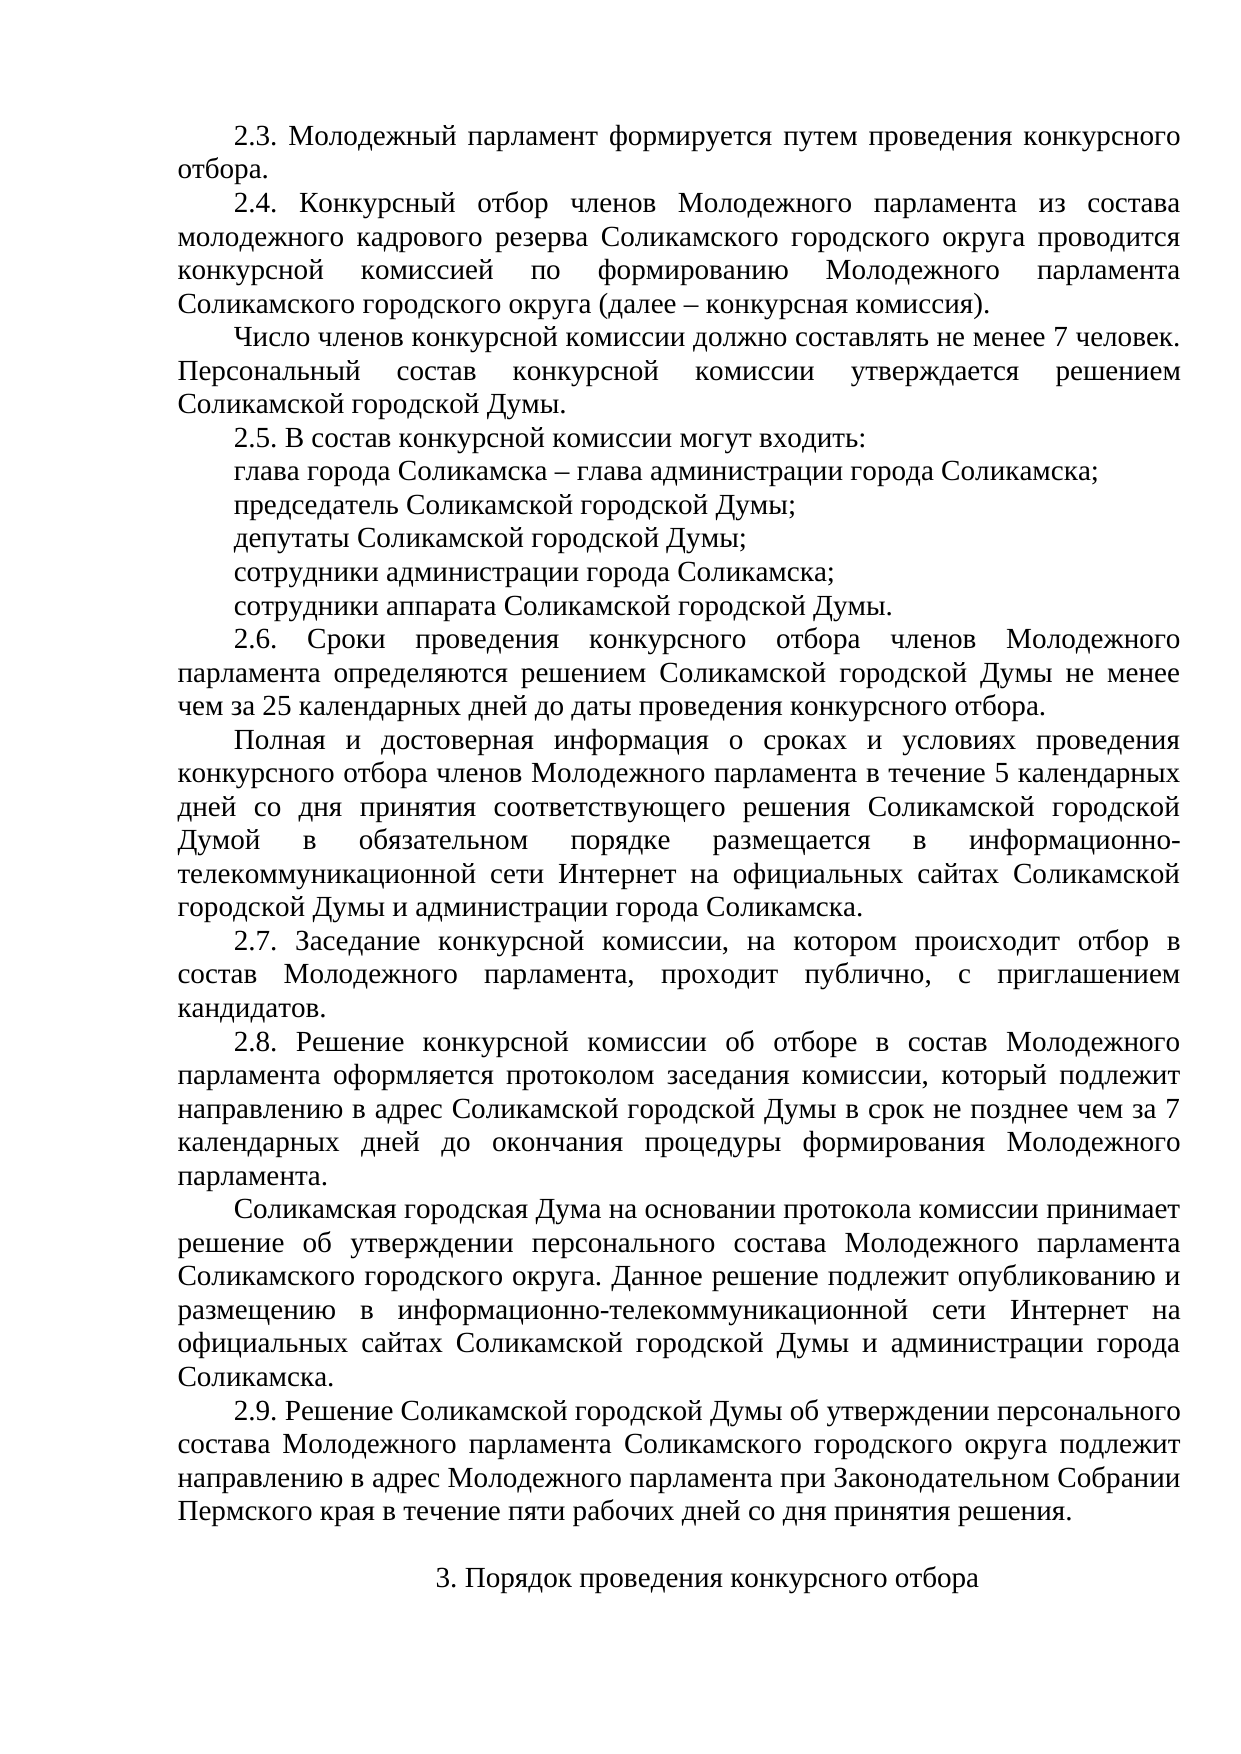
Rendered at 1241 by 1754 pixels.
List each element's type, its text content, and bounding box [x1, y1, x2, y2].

text 2.3. Молодежный парламент формируется путем проведения конкурсного отбора. [177, 118, 1181, 185]
text Число членов конкурсной комиссии должно составлять не менее 7 человек. Персональный состав конкурсной комиссии утверждается решением Соликамской городской Думы. [177, 319, 1181, 420]
text 3. Порядок проведения конкурсного отбора [177, 1560, 1181, 1594]
text 2.4. Конкурсный отбор членов Молодежного парламента из состава молодежного кадрового резерва Соликамского городского округа проводится конкурсной комиссией по формированию Молодежного парламента Соликамского городского округа (далее – конкурсная комиссия). [177, 185, 1181, 319]
text 2.7. Заседание конкурсной комиссии, на котором происходит отбор в состав Молодежного парламента, проходит публично, с приглашением кандидатов. [177, 923, 1181, 1024]
text 2.5. В состав конкурсной комиссии могут входить: [177, 420, 1181, 453]
text глава города Соликамска – глава администрации города Соликамска; [177, 453, 1181, 487]
text сотрудники аппарата Соликамской городской Думы. [177, 588, 1181, 621]
text Соликамская городская Дума на основании протокола комиссии принимает решение об утверждении персонального состава Молодежного парламента Соликамского городского округа. Данное решение подлежит опубликованию и размещению в информационно-телекоммуникационной сети Интернет на официальных сайтах Соликамской городской Думы и администрации города Соликамска. [177, 1191, 1181, 1393]
text председатель Соликамской городской Думы; [177, 487, 1181, 521]
text депутаты Соликамской городской Думы; [177, 521, 1181, 554]
text 2.6. Сроки проведения конкурсного отбора членов Молодежного парламента определяются решением Соликамской городской Думы не менее чем за 25 календарных дней до даты проведения конкурсного отбора. [177, 621, 1181, 722]
text 2.9. Решение Соликамской городской Думы об утверждении персонального состава Молодежного парламента Соликамского городского округа подлежит направлению в адрес Молодежного парламента при Законодательном Собрании Пермского края в течение пяти рабочих дней со дня принятия решения. [177, 1393, 1181, 1527]
text сотрудники администрации города Соликамска; [177, 554, 1181, 588]
text Полная и достоверная информация о сроках и условиях проведения конкурсного отбора членов Молодежного парламента в течение 5 календарных дней со дня принятия соответствующего решения Соликамской городской Думой в обязательном порядке размещается в информационно-телекоммуникационной сети Интернет на официальных сайтах Соликамской городской Думы и администрации города Соликамска. [177, 722, 1181, 923]
text 2.8. Решение конкурсной комиссии об отборе в состав Молодежного парламента оформляется протоколом заседания комиссии, который подлежит направлению в адрес Соликамской городской Думы в срок не позднее чем за 7 календарных дней до окончания процедуры формирования Молодежного парламента. [177, 1024, 1181, 1191]
